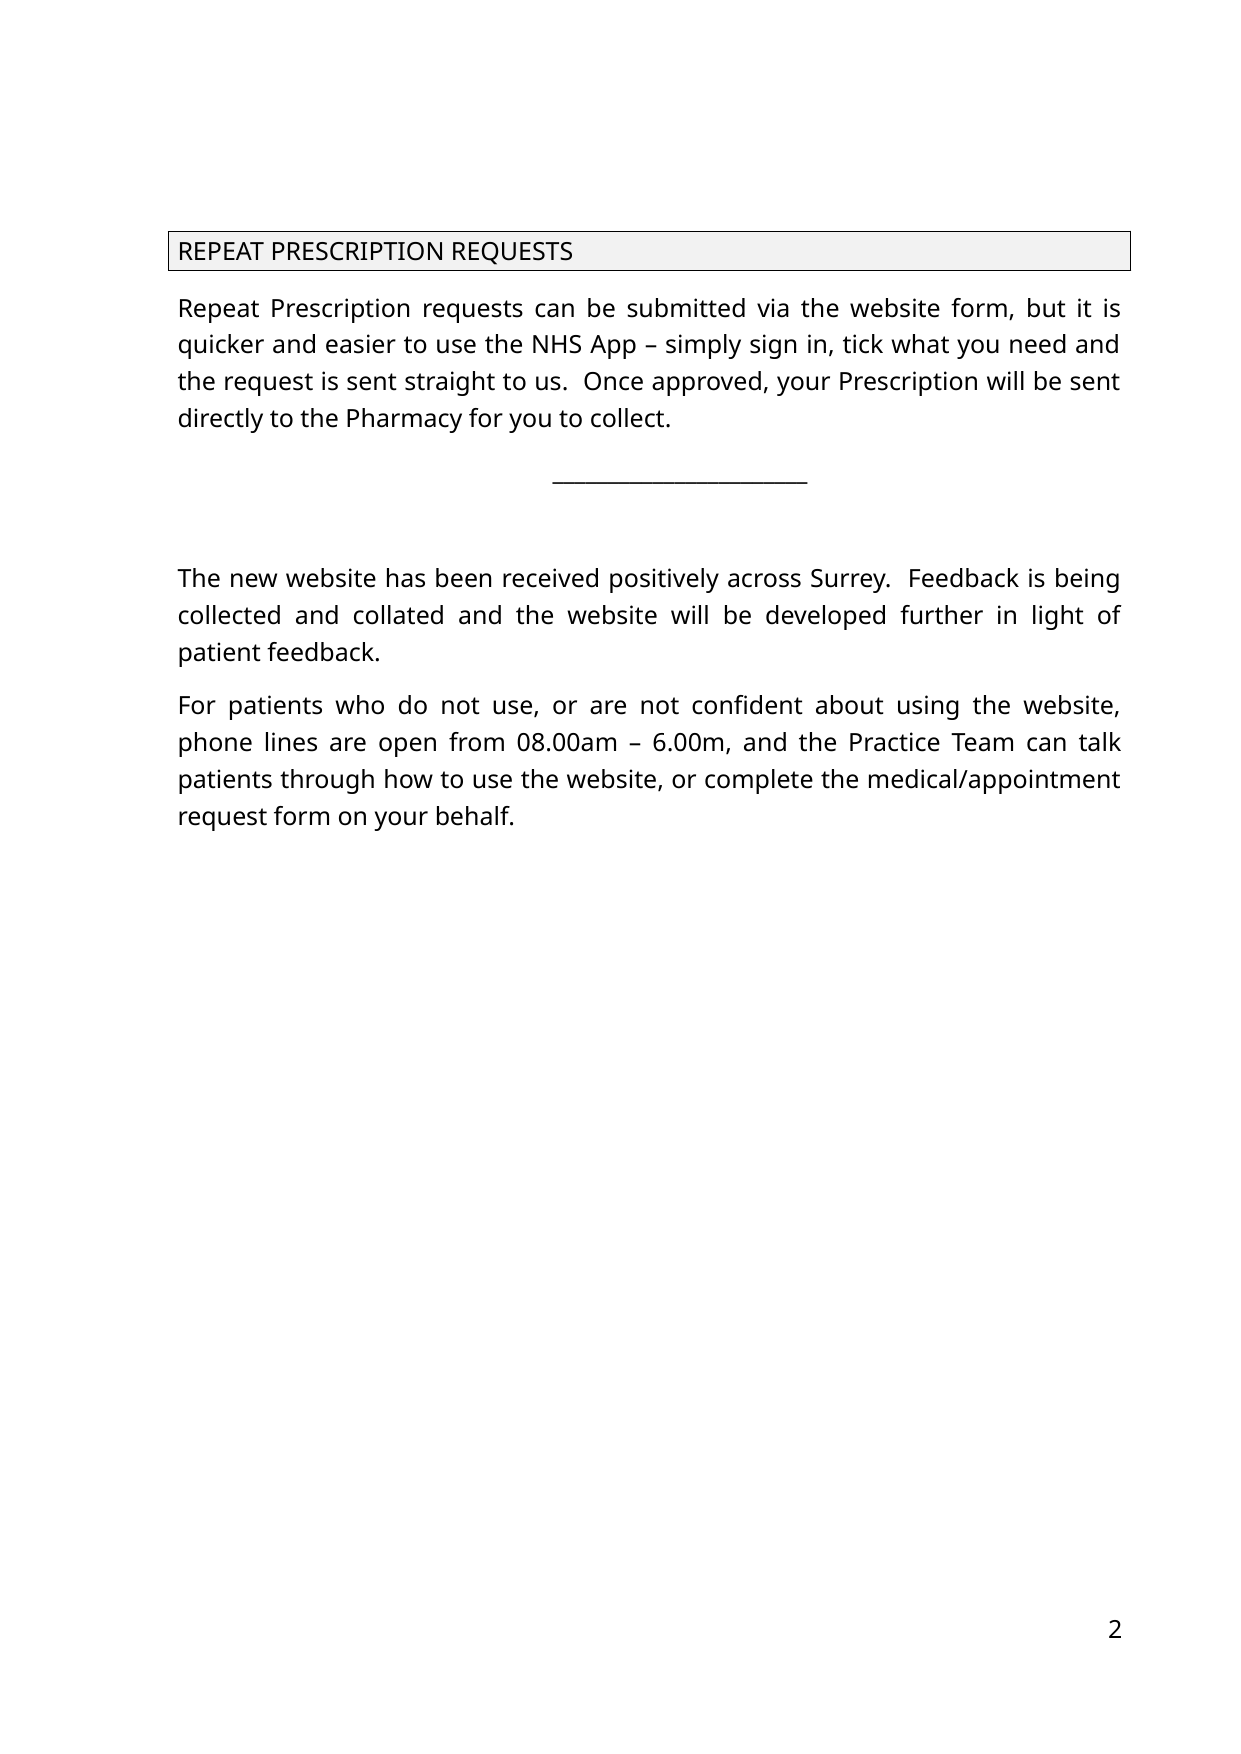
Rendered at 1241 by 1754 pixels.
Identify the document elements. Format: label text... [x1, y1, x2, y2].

text For patients who do not use, or are not confident about using the website, phone lines are open from 08.00am – 6.00m, and the Practice Team can talk patients through how to use the website, or complete the medical/appointment request form on your behalf. [177, 688, 1122, 832]
text REPEAT PRESCRIPTION REQUESTS [169, 232, 1130, 270]
text The new website has been received positively across Surrey. Feedback is being collected and collated and the website will be developed further in light of patient feedback. [177, 561, 1122, 668]
text _______________________ [177, 454, 1122, 488]
text Repeat Prescription requests can be submitted via the website form, but it is quicker and easier to use the NHS App – simply sign in, tick what you need and the request is sent straight to us. Once approved, your Prescription will be sent directly to the Pharmacy for you to collect. [177, 290, 1122, 435]
